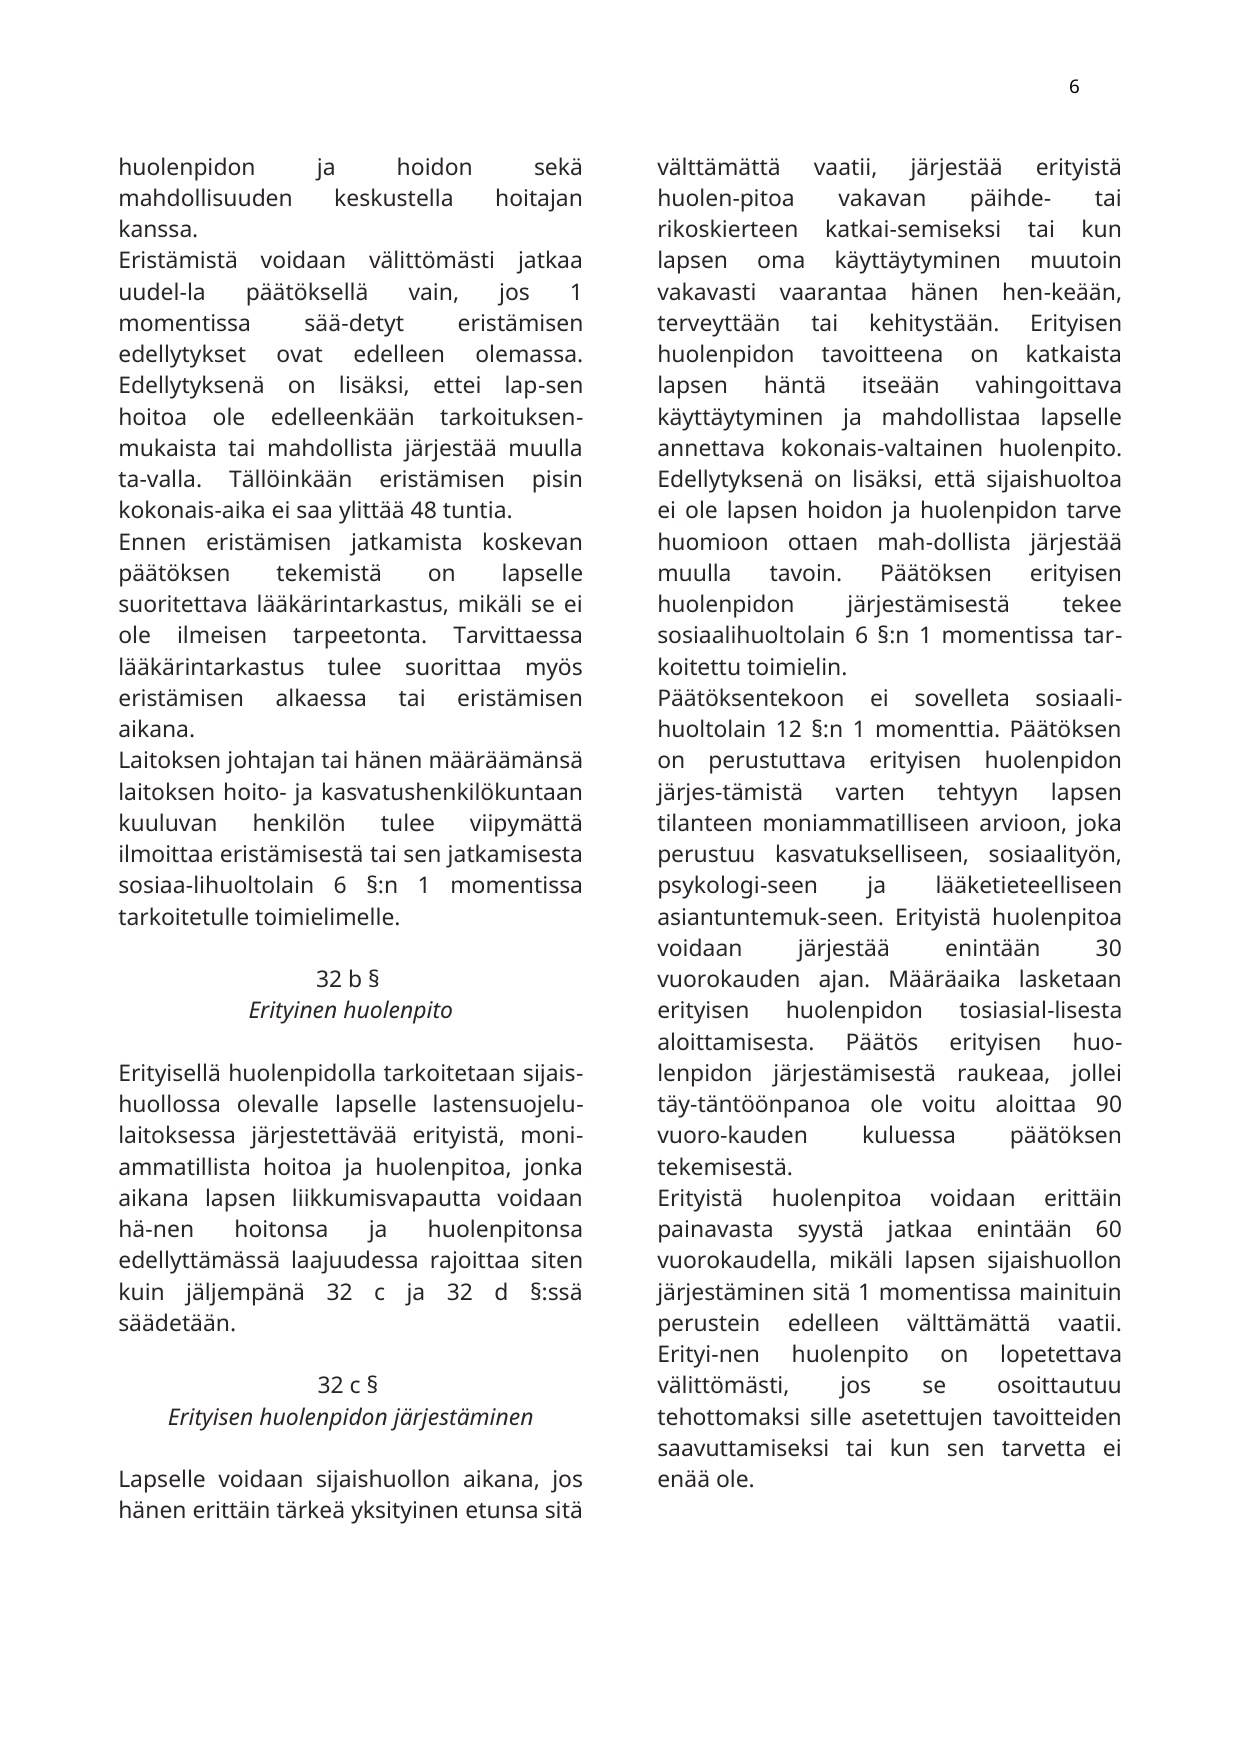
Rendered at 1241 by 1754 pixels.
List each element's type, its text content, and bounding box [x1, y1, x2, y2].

text Lapselle voidaan sijaishuollon aikana, jos hänen erittäin tärkeä yksityinen etunsa sitä välttämättä vaatii, järjestää erityistä huolen-pitoa vakavan päihde- tai rikoskierteen katkai-semiseksi tai kun lapsen oma käyttäytyminen muutoin vakavasti vaarantaa hänen hen-keään, terveyttään tai kehitystään. Erityisen huolenpidon tavoitteena on katkaista lapsen häntä itseään vahingoittava käyttäytyminen ja mahdollistaa lapselle annettava kokonais-valtainen huolenpito. Edellytyksenä on lisäksi, että sijaishuoltoa ei ole lapsen hoidon ja huolenpidon tarve huomioon ottaen mah-dollista järjestää muulla tavoin. Päätöksen erityisen huolenpidon järjestämisestä tekee sosiaalihuoltolain 6 §:n 1 momentissa tar-koitettu toimielin. [657, 150, 1122, 682]
text Laitoksen johtajan tai hänen määräämänsä laitoksen hoito- ja kasvatushenkilökuntaan kuuluvan henkilön tulee viipymättä ilmoittaa eristämisestä tai sen jatkamisesta sosiaa-lihuoltolain 6 §:n 1 momentissa tarkoitetulle toimielimelle. [118, 744, 583, 932]
text Ennen eristämisen jatkamista koskevan päätöksen tekemistä on lapselle suoritettava lääkärintarkastus, mikäli se ei ole ilmeisen tarpeetonta. Tarvittaessa lääkärintarkastus tulee suorittaa myös eristämisen alkaessa tai eristämisen aikana. [118, 525, 583, 744]
text Eristämistä voidaan välittömästi jatkaa uudel-la päätöksellä vain, jos 1 momentissa sää-detyt eristämisen edellytykset ovat edelleen olemassa. Edellytyksenä on lisäksi, ettei lap-sen hoitoa ole edelleenkään tarkoituksen-mukaista tai mahdollista järjestää muulla ta-valla. Tällöinkään eristämisen pisin kokonais-aika ei saa ylittää 48 tuntia. [118, 244, 583, 525]
text 32 c § Erityisen huolenpidon järjestäminen [118, 1369, 583, 1432]
text Erityisellä huolenpidolla tarkoitetaan sijais-huollossa olevalle lapselle lastensuojelu-laitoksessa järjestettävää erityistä, moni-ammatillista hoitoa ja huolenpitoa, jonka aikana lapsen liikkumisvapautta voidaan hä-nen hoitonsa ja huolenpitonsa edellyttämässä laajuudessa rajoittaa siten kuin jäljempänä 32 c ja 32 d §:ssä säädetään. [118, 1057, 583, 1338]
text Erityistä huolenpitoa voidaan erittäin painavasta syystä jatkaa enintään 60 vuorokaudella, mikäli lapsen sijaishuollon järjestäminen sitä 1 momentissa mainituin perustein edelleen välttämättä vaatii. Erityi-nen huolenpito on lopetettava välittömästi, jos se osoittautuu tehottomaksi sille asetettujen tavoitteiden saavuttamiseksi tai kun sen tarvetta ei enää ole. [657, 1182, 1122, 1494]
text 32 b § Erityinen huolenpito [118, 963, 583, 1025]
text Päätöksentekoon ei sovelleta sosiaali-huoltolain 12 §:n 1 momenttia. Päätöksen on perustuttava erityisen huolenpidon järjes-tämistä varten tehtyyn lapsen tilanteen moniammatilliseen arvioon, joka perustuu kasvatukselliseen, sosiaalityön, psykologi-seen ja lääketieteelliseen asiantuntemuk-seen. Erityistä huolenpitoa voidaan järjestää enintään 30 vuorokauden ajan. Määräaika lasketaan erityisen huolenpidon tosiasial-lisesta aloittamisesta. Päätös erityisen huo-lenpidon järjestämisestä raukeaa, jollei täy-täntöönpanoa ole voitu aloittaa 90 vuoro-kauden kuluessa päätöksen tekemisestä. [657, 682, 1122, 1182]
